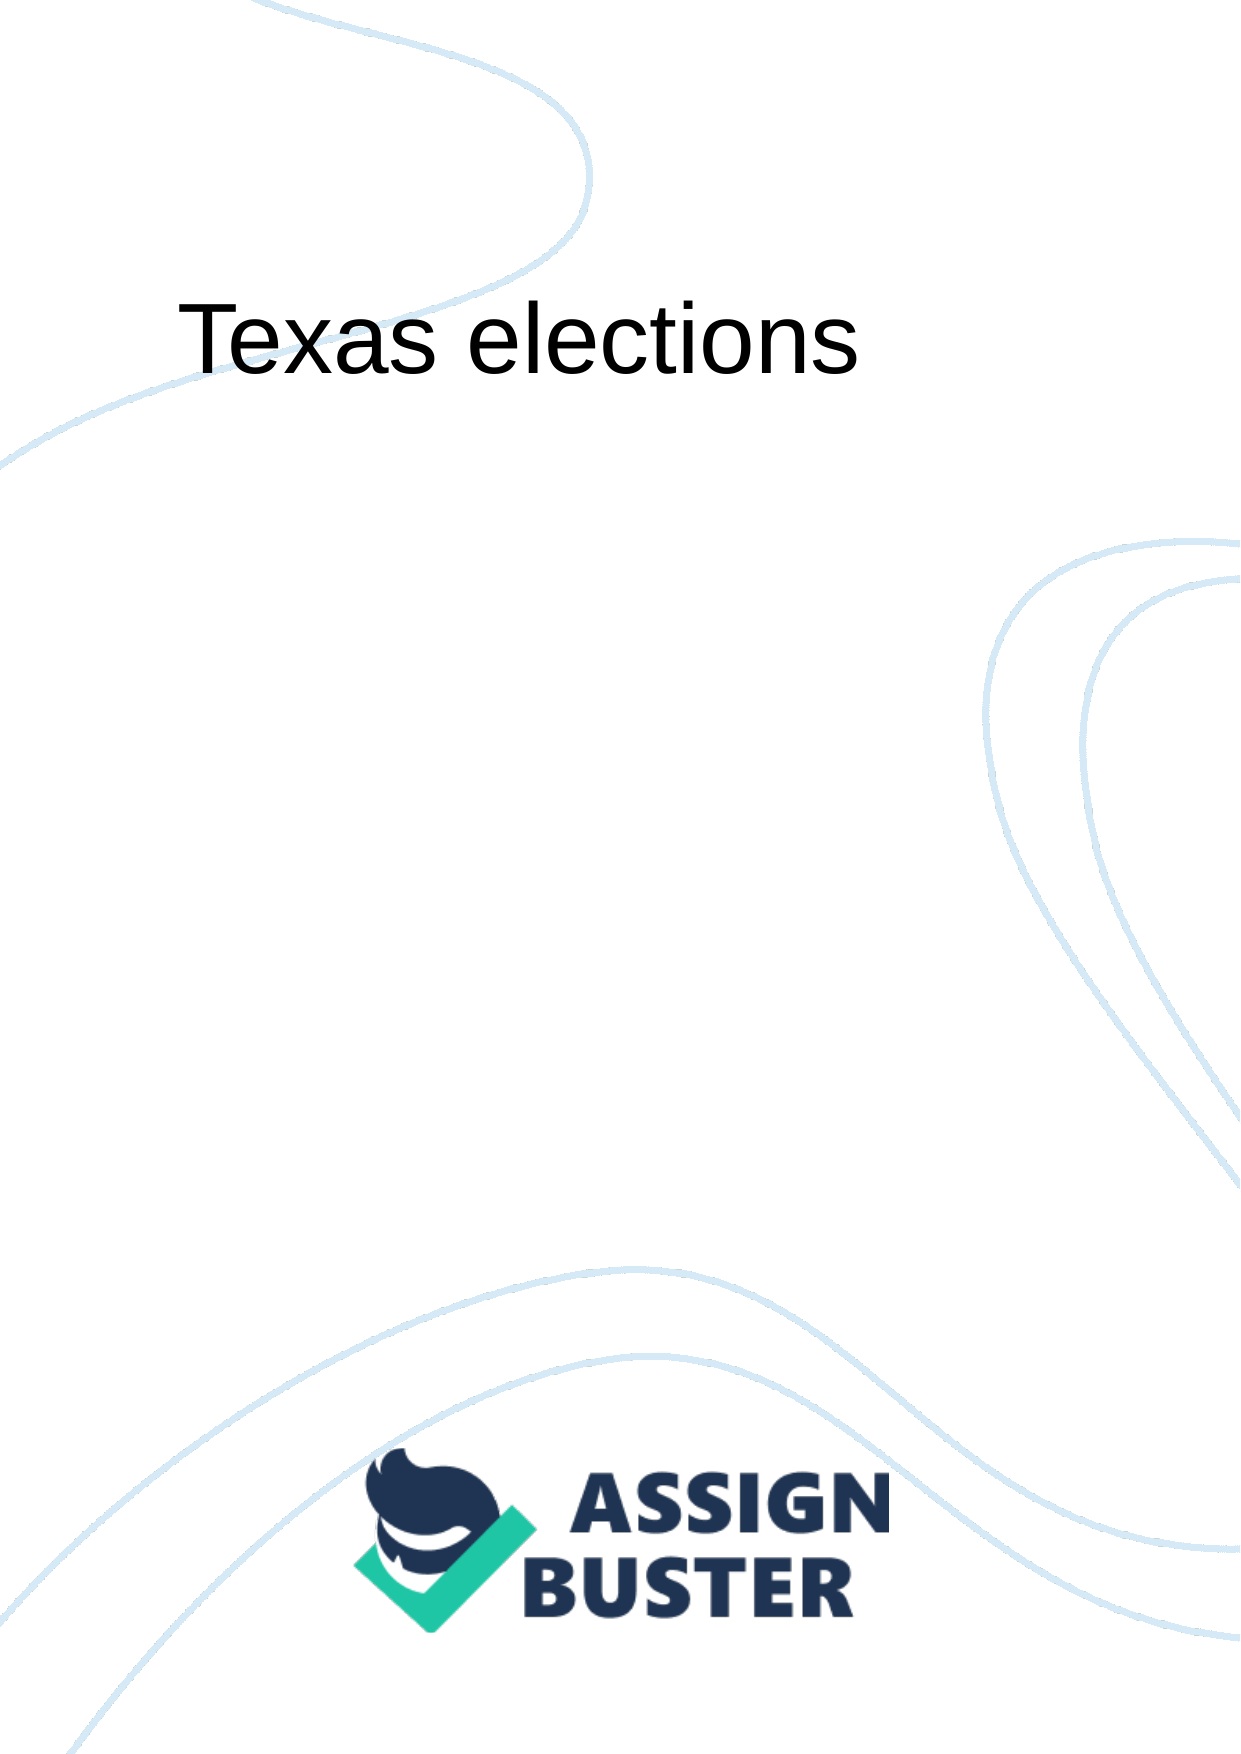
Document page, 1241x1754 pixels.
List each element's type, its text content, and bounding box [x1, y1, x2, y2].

picture [0, 0, 1241, 1754]
subtitle Texas elections [177, 279, 1152, 394]
